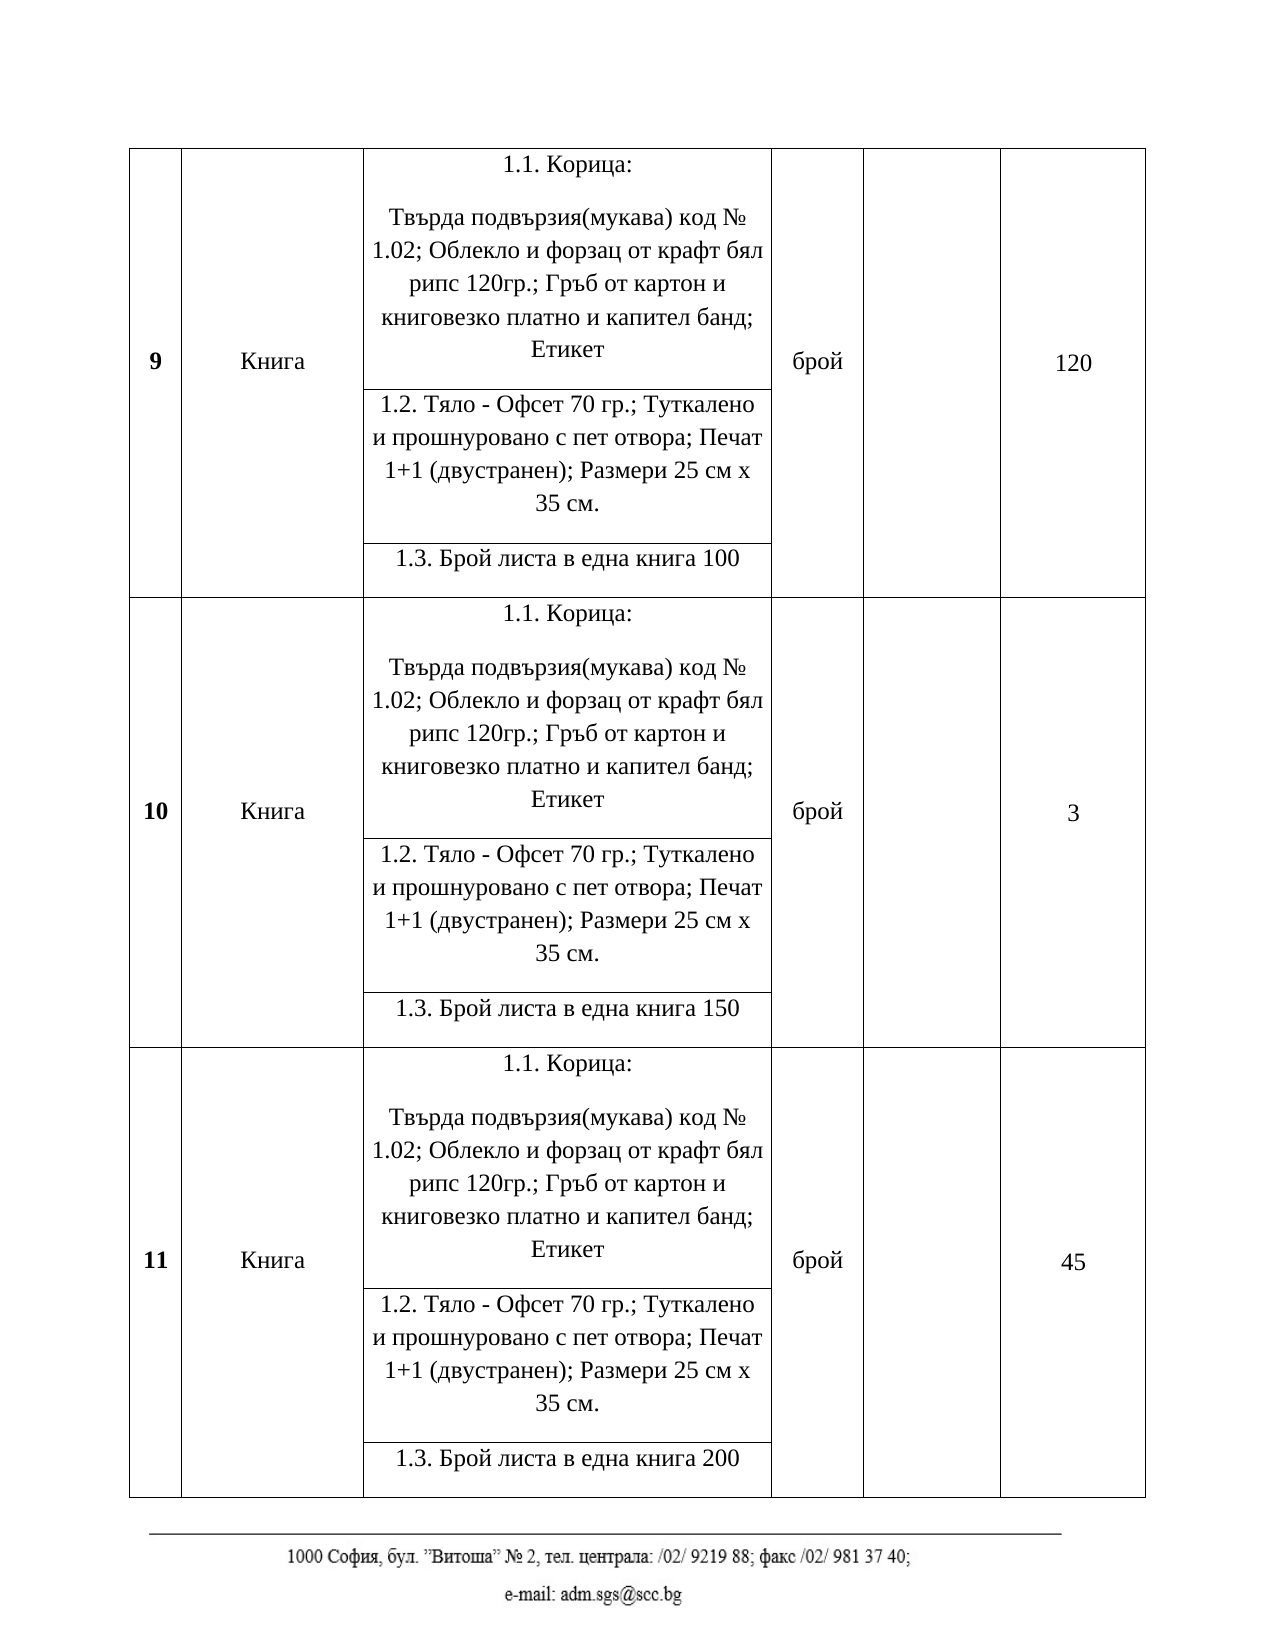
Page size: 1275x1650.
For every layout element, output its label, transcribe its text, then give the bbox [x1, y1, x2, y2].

table_cell 1.2. Тяло - Офсет 70 гр.; Туткалено и прошнуровано с пет отвора; Печат 1+1 (двустранен); Размери 25 см х 35 см. [364, 839, 771, 992]
table_cell Книга [182, 598, 363, 1047]
table_cell 1.3. Брой листа в една книга 200 [364, 1443, 771, 1497]
table_cell [864, 1048, 1000, 1497]
table_cell 1.2. Тяло - Офсет 70 гр.; Туткалено и прошнуровано с пет отвора; Печат 1+1 (двустранен); Размери 25 см х 35 см. [364, 390, 771, 542]
table_cell 10 [130, 598, 181, 1047]
picture [147, 1531, 1066, 1614]
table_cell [364, 1048, 771, 1288]
table_cell брой [772, 598, 863, 1047]
table_cell 3 [1001, 598, 1145, 1047]
table_cell Книга [182, 149, 363, 597]
table_cell Книга [182, 1048, 363, 1497]
table_cell [864, 598, 1000, 1047]
table_cell брой [772, 1048, 863, 1497]
table_cell 1.3. Брой листа в една книга 100 [364, 544, 771, 597]
table_cell 11 [130, 1048, 181, 1497]
table_cell 120 [1001, 149, 1145, 597]
table_cell 1.2. Тяло - Офсет 70 гр.; Туткалено и прошнуровано с пет отвора; Печат 1+1 (двустранен); Размери 25 см х 35 см. [364, 1289, 771, 1442]
table_cell 1.3. Брой листа в една книга 150 [364, 993, 771, 1047]
table_cell 45 [1001, 1048, 1145, 1497]
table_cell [364, 149, 771, 388]
table_cell 9 [130, 149, 181, 597]
table_cell брой [772, 149, 863, 597]
table_cell [864, 149, 1000, 597]
